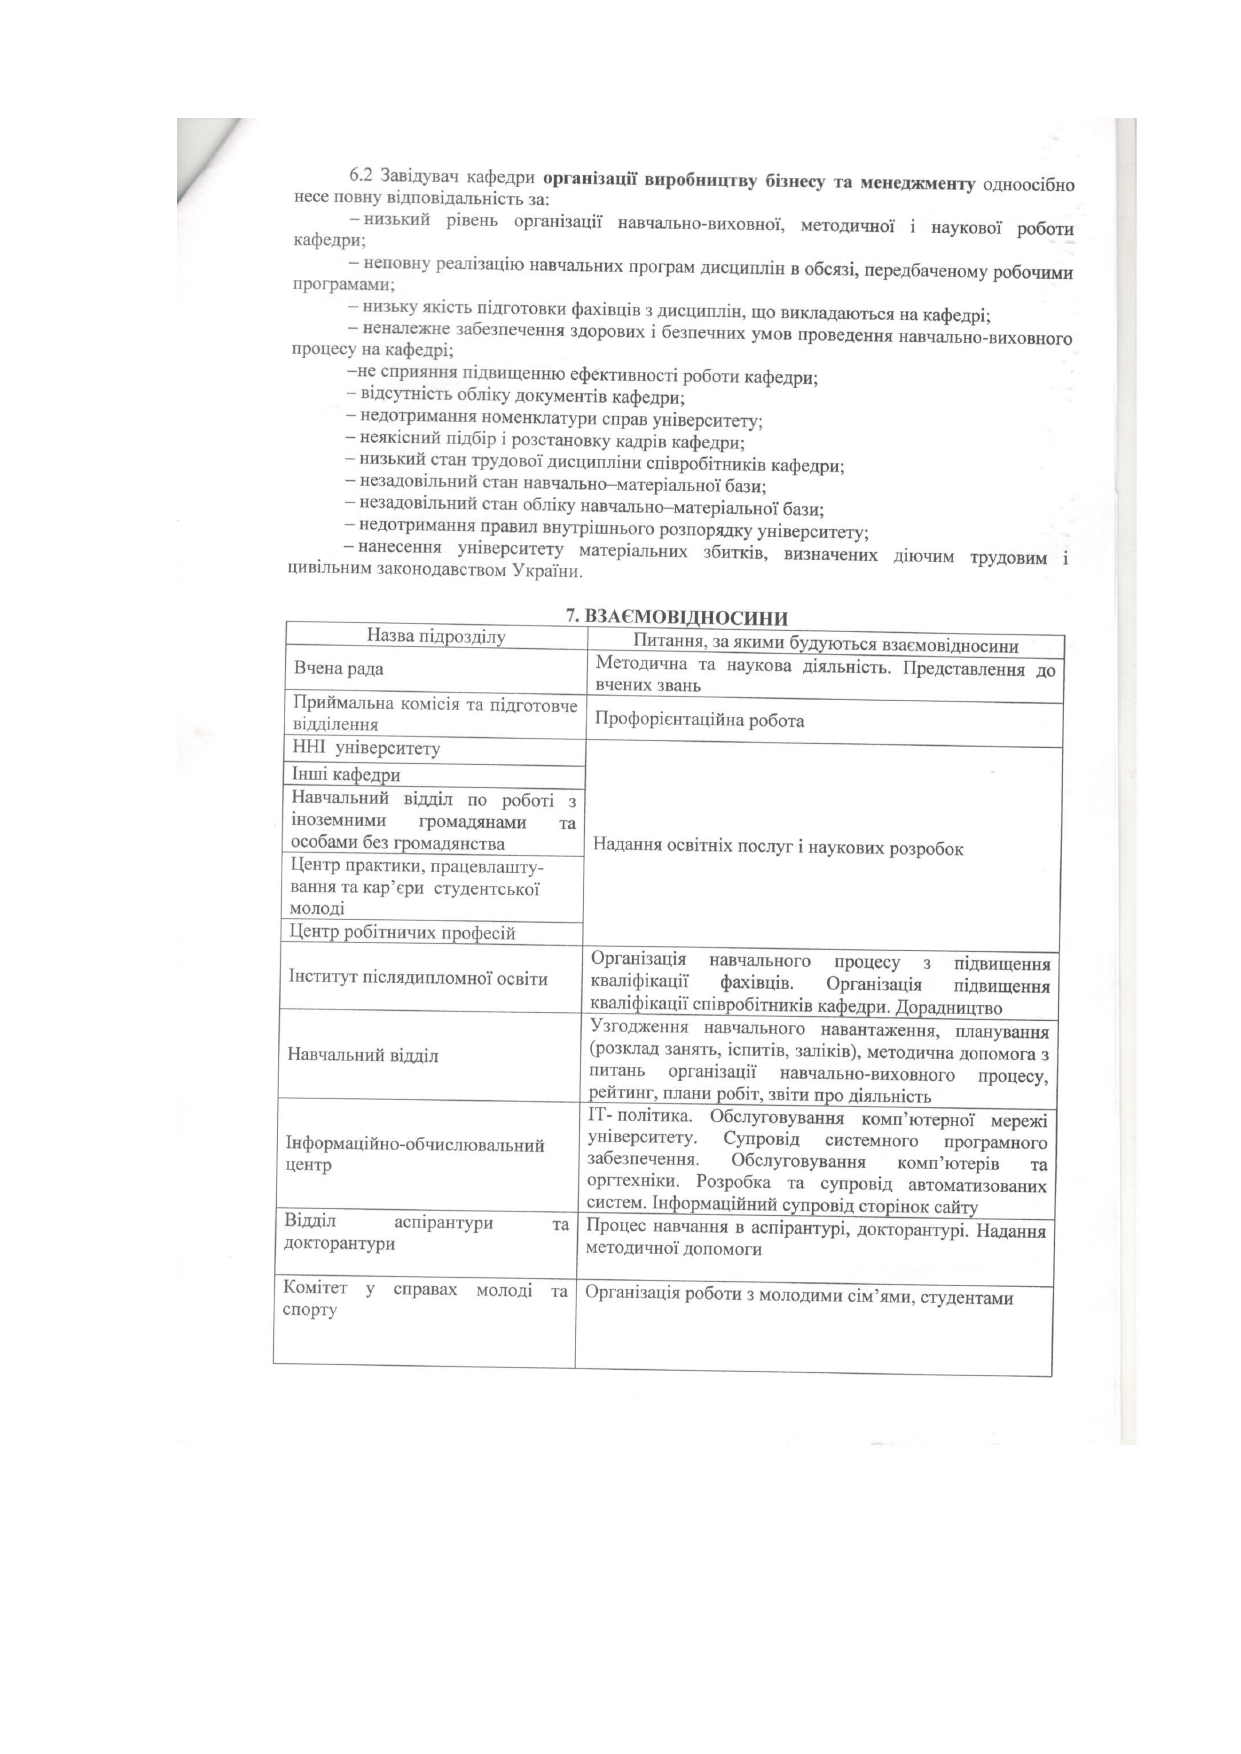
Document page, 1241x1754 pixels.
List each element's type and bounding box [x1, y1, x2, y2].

picture [177, 118, 1151, 1459]
